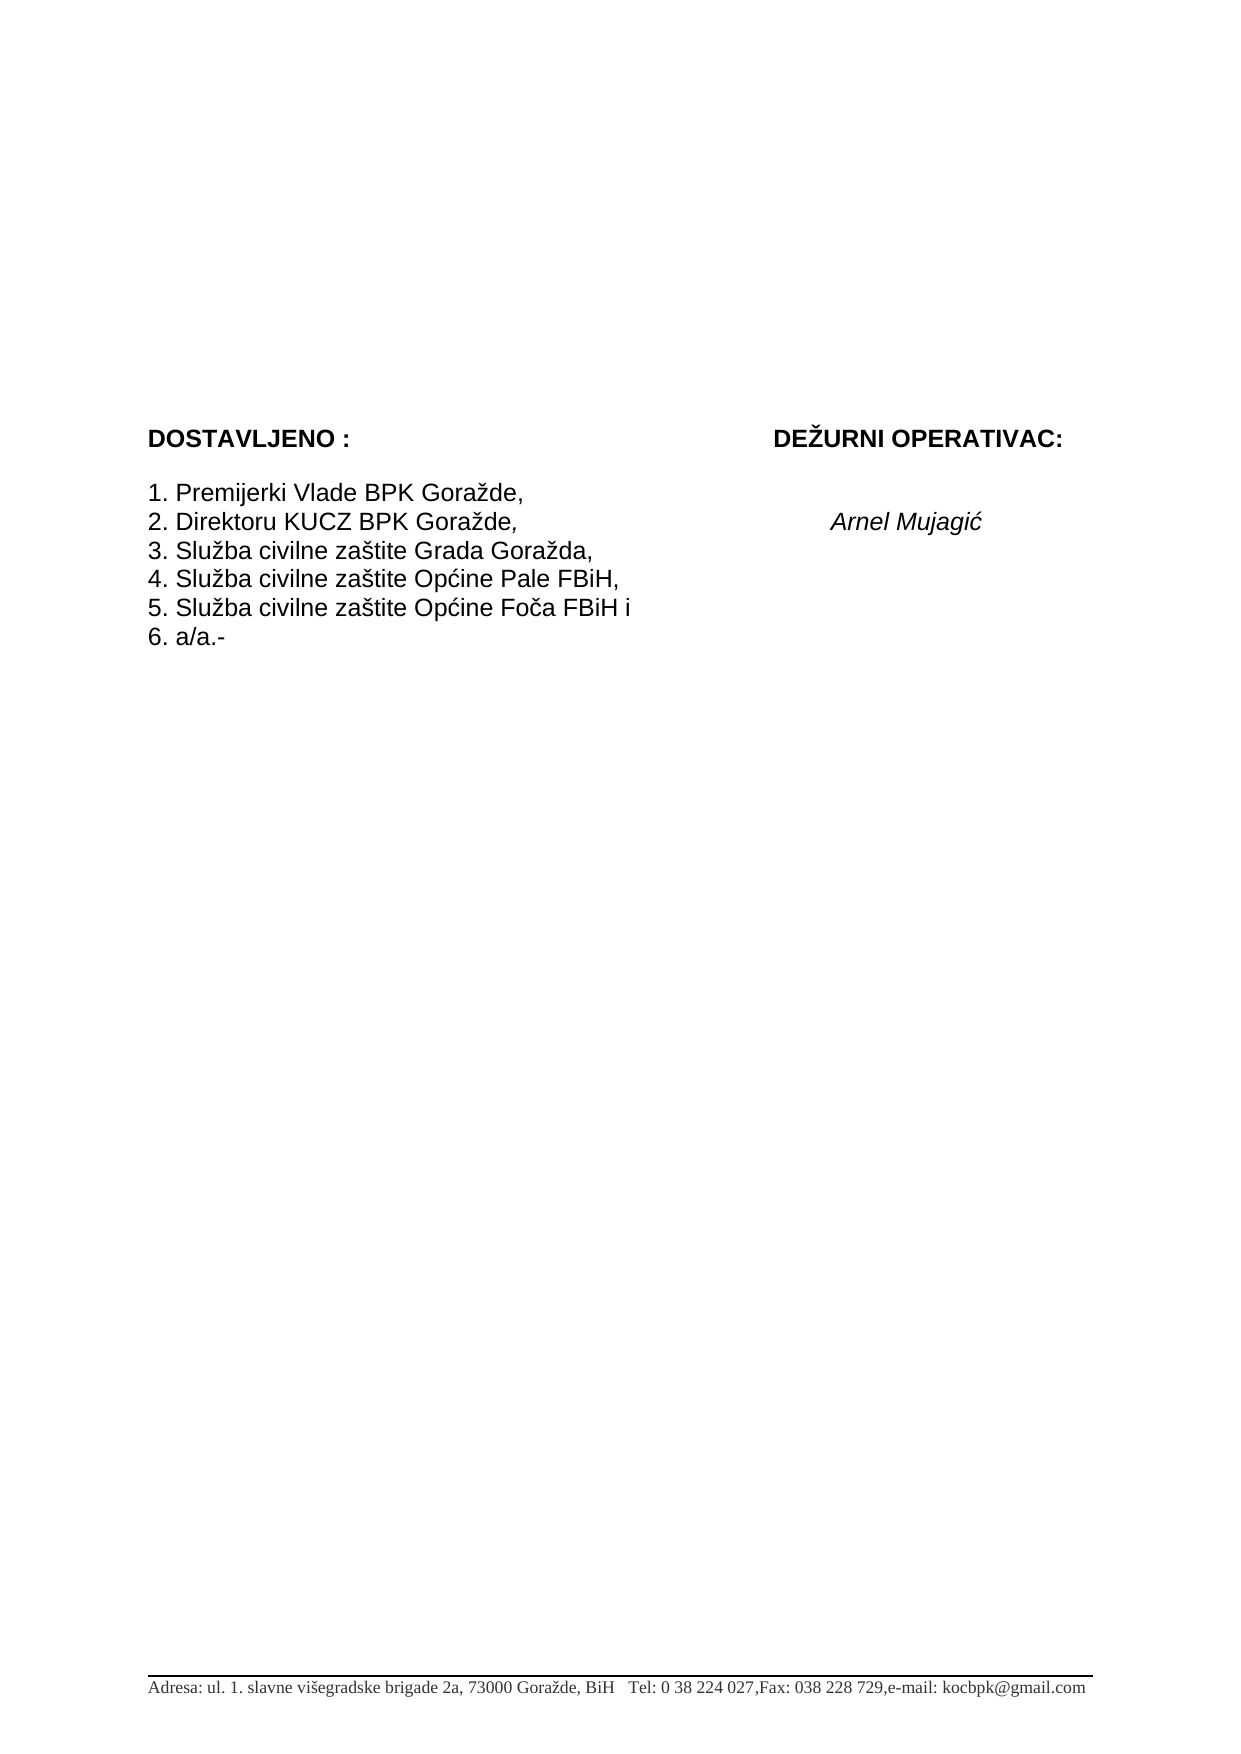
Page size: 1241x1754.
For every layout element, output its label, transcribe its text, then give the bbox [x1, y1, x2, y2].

text DOSTAVLJENO : DEŽURNI OPERATIVAC: [148, 422, 1093, 453]
text 2. Direktoru KUCZ BPK Goražde, Arnel Mujagić [148, 507, 1093, 536]
text 5. Služba civilne zaštite Općine Foča FBiH i [148, 593, 1093, 622]
text 4. Služba civilne zaštite Općine Pale FBiH, [148, 564, 1093, 593]
text 3. Služba civilne zaštite Grada Goražda, [148, 536, 1093, 564]
text 6. a/a.- [148, 622, 1093, 651]
text 1. Premijerki Vlade BPK Goražde, [148, 478, 1093, 507]
